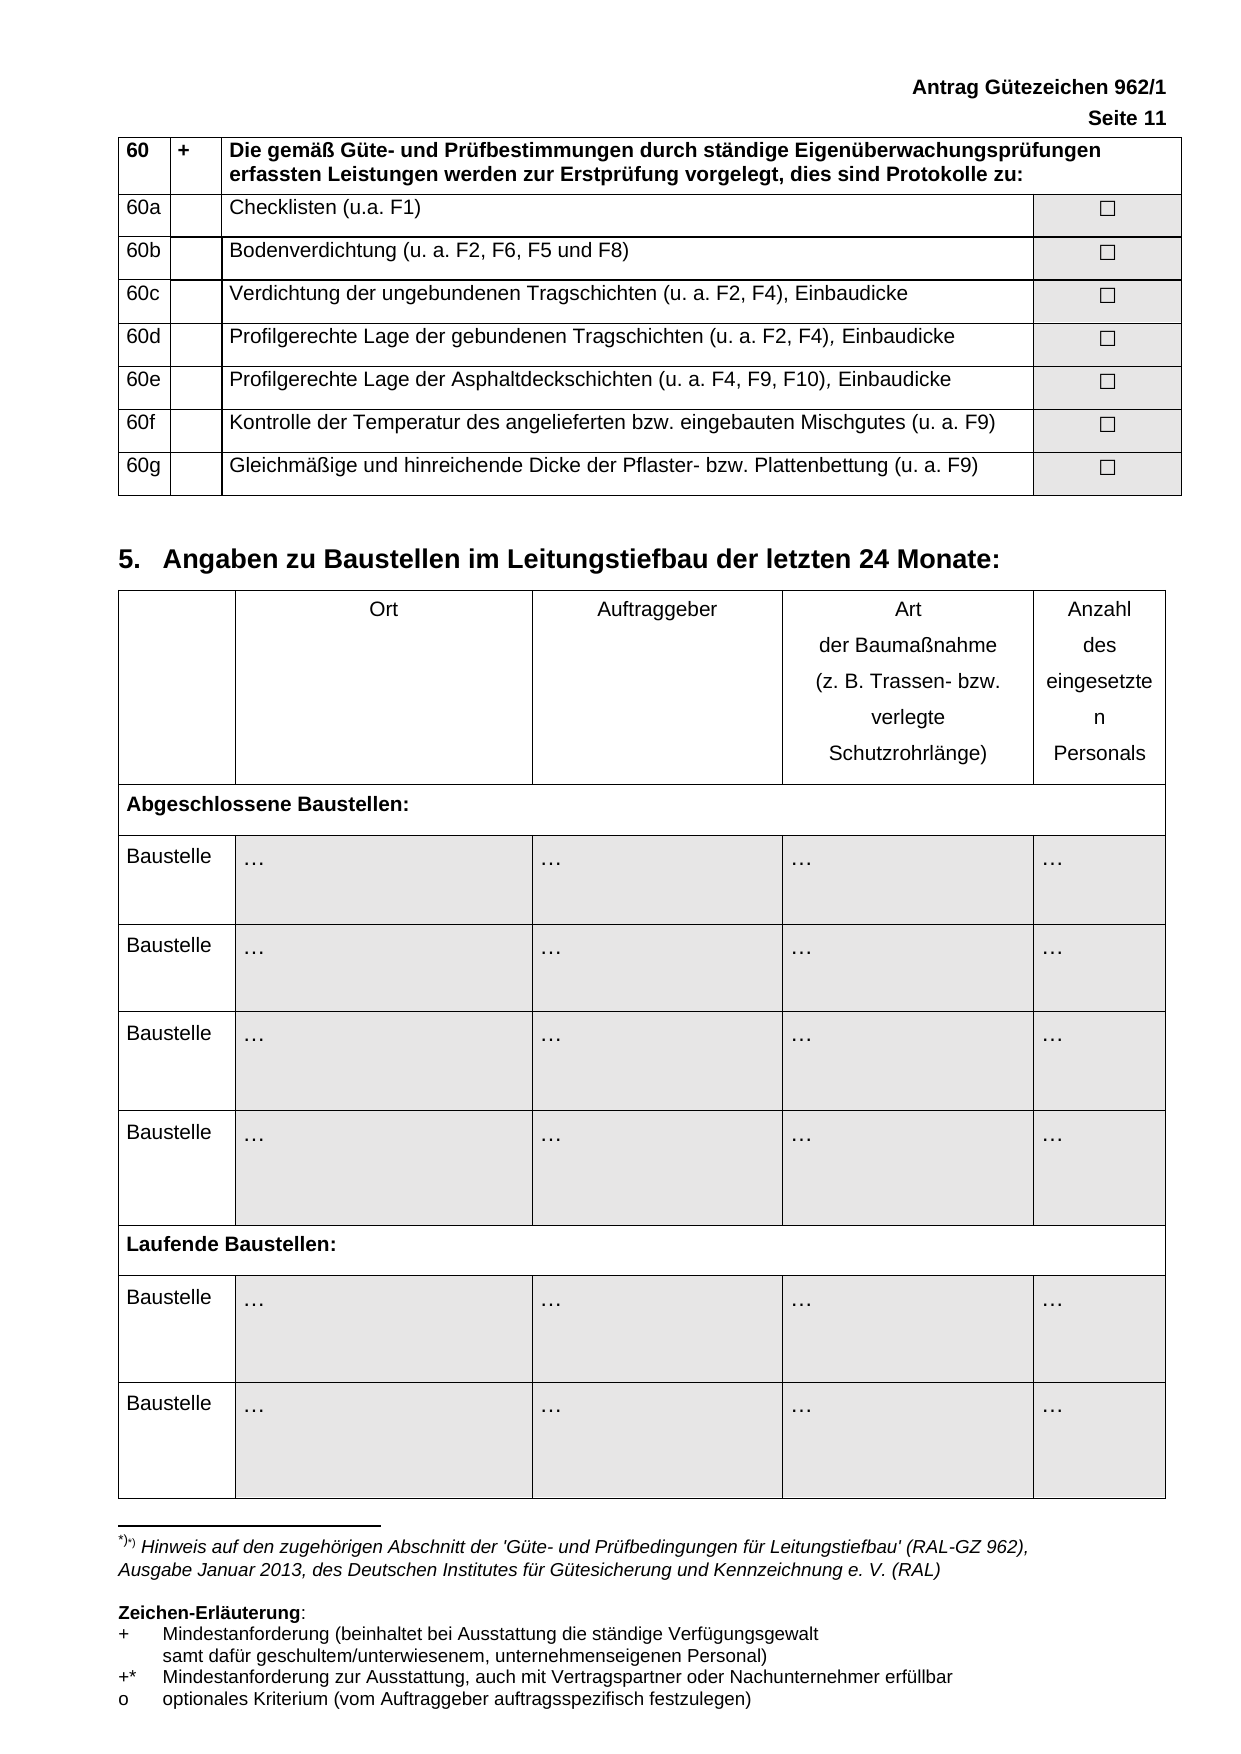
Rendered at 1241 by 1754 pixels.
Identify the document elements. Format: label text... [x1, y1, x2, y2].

table_cell Profilgerechte Lage der gebundenen Tragschichten (u. a. F2, F4), Einbaudicke [223, 324, 1033, 366]
table_cell [171, 410, 221, 452]
text 5. Angaben zu Baustellen im Leitungstiefbau der letzten 24 Monate: [118, 543, 1226, 574]
table_cell [171, 195, 221, 236]
table_header Anzahl des eingesetzten Personals [1034, 591, 1165, 784]
table_cell [171, 238, 221, 279]
table_cell 60e [119, 367, 170, 409]
table_cell Baustelle [119, 1276, 235, 1382]
table_cell Profilgerechte Lage der Asphaltdeckschichten (u. a. F4, F9, F10), Einbaudicke [223, 367, 1033, 409]
table_cell [1034, 195, 1181, 236]
table_cell Checklisten (u.a. F1) [222, 195, 1033, 236]
table_cell 60a [119, 195, 170, 236]
table_cell [1034, 238, 1181, 279]
table_cell [171, 367, 221, 409]
table_cell Bodenverdichtung (u. a. F2, F6, F5 und F8) [223, 238, 1033, 279]
table_cell [171, 324, 221, 366]
table_cell Baustelle [119, 1012, 235, 1110]
table_header Art der Baumaßnahme (z. B. Trassen- bzw. verlegte Schutzrohrlänge) [783, 591, 1033, 784]
table_cell 60d [119, 324, 170, 366]
table_cell 60c [119, 280, 170, 322]
table_cell Gleichmäßige und hinreichende Dicke der Pflaster- bzw. Plattenbettung (u. a. F9) [223, 453, 1033, 495]
table_cell [171, 281, 221, 322]
table_cell [171, 453, 221, 495]
table_cell Laufende Baustellen: [119, 1226, 1165, 1275]
table_cell Baustelle [119, 925, 235, 1011]
table_cell Verdichtung der ungebundenen Tragschichten (u. a. F2, F4), Einbaudicke [223, 281, 1033, 322]
table_cell [1034, 324, 1181, 366]
table_cell Die gemäß Güte- und Prüfbestimmungen durch ständige Eigenüberwachungsprüfungen erfassten Leistungen werden zur Erstprüfung vorgelegt, dies sind Protokolle zu: [222, 138, 1181, 193]
table_header Ort [236, 591, 532, 784]
table_cell [1034, 367, 1181, 409]
table_header [119, 591, 235, 784]
table_cell 60b [119, 237, 170, 279]
table_header Auftraggeber [533, 591, 782, 784]
table_cell 60 [119, 138, 170, 193]
table_cell Kontrolle der Temperatur des angelieferten bzw. eingebauten Mischgutes (u. a. F9) [223, 410, 1033, 452]
table_cell [1034, 410, 1181, 452]
table_cell [1034, 453, 1181, 495]
table_cell 60g [119, 453, 170, 495]
table_cell + [171, 138, 221, 193]
table_cell Baustelle [119, 836, 235, 924]
table_cell Abgeschlossene Baustellen: [119, 785, 1165, 835]
table_cell Baustelle [119, 1111, 235, 1225]
table_cell [1034, 281, 1181, 322]
table_cell 60f [119, 410, 170, 452]
table_cell Baustelle [119, 1383, 235, 1497]
